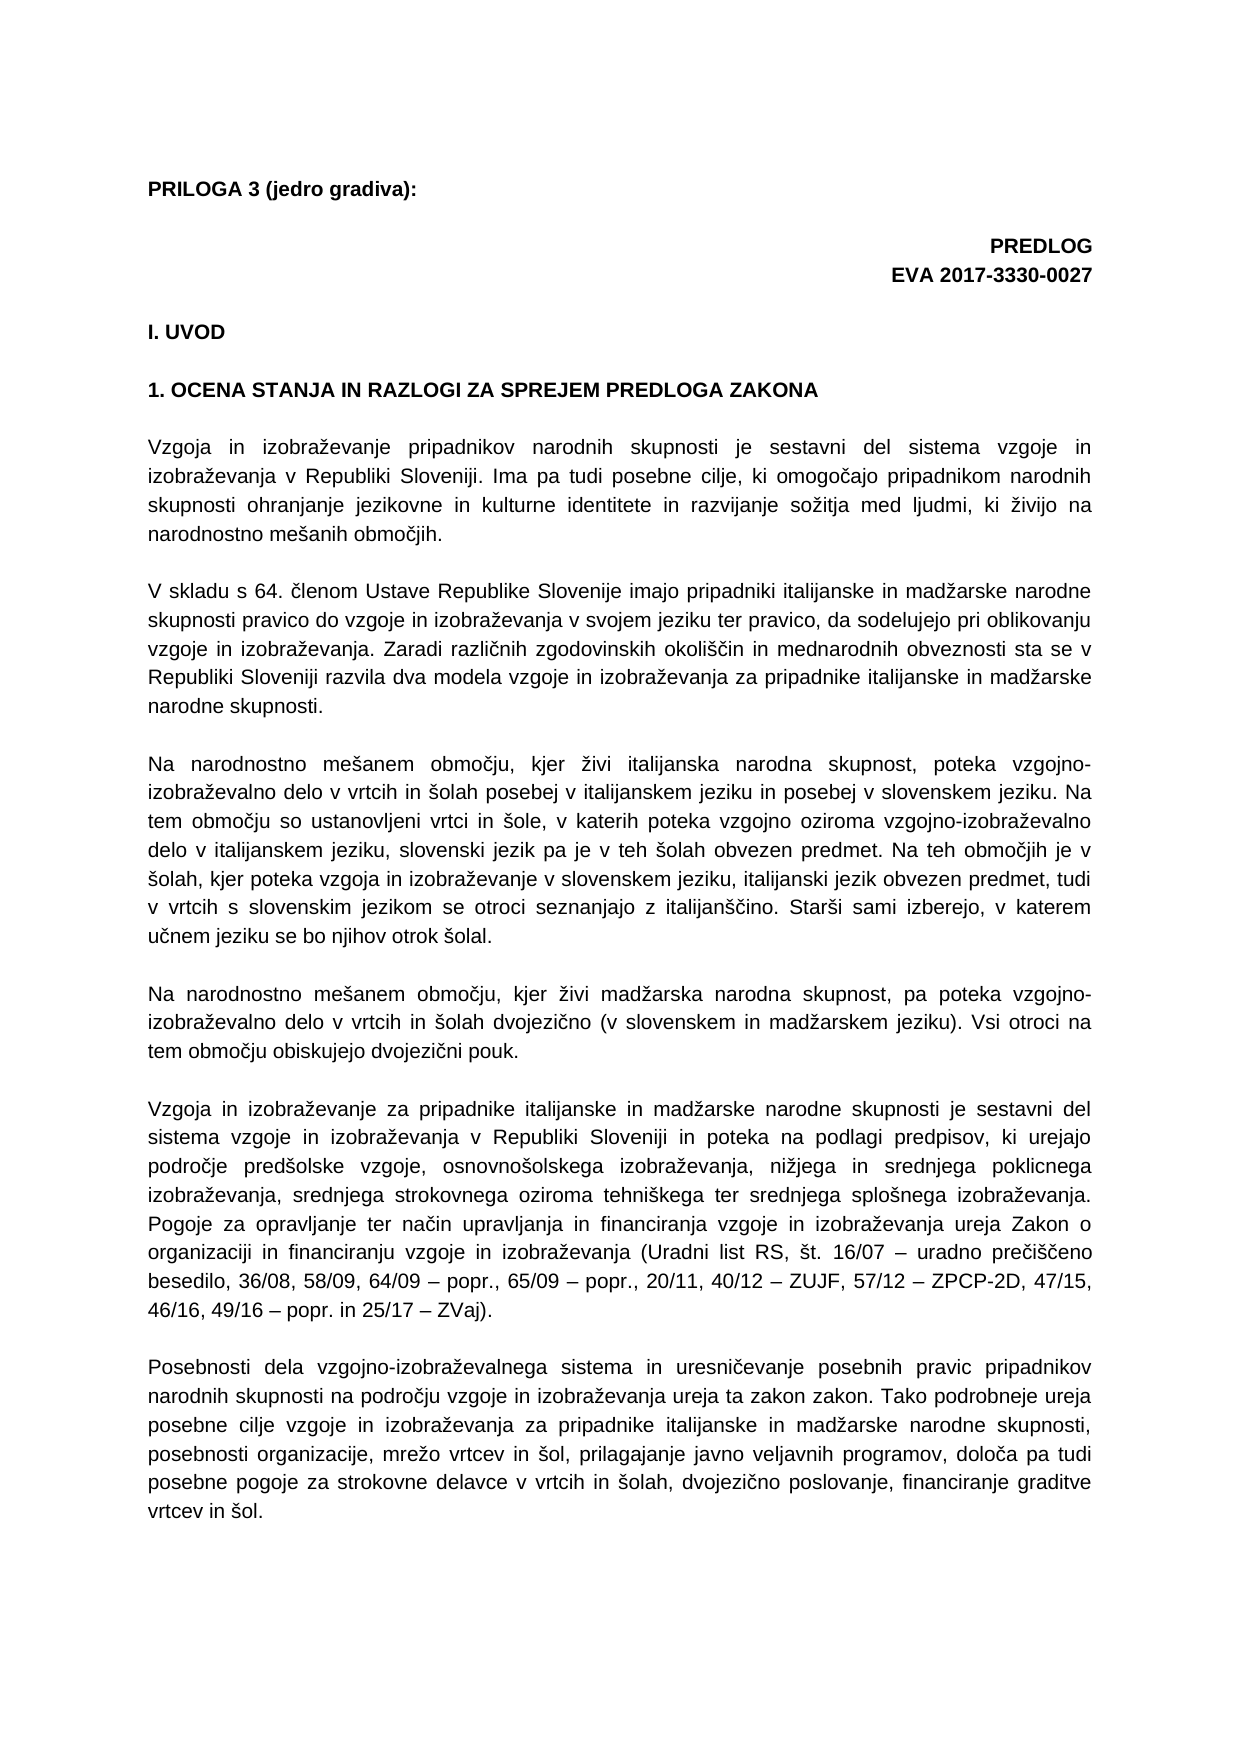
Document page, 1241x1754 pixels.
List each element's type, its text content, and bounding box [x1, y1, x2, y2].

text Vzgoja in izobraževanje za pripadnike italijanske in madžarske narodne skupnosti je sestavni del sistema vzgoje in izobraževanja v Republiki Sloveniji in poteka na podlagi predpisov, ki urejajo področje predšolske vzgoje, osnovnošolskega izobraževanja, nižjega in srednjega poklicnega izobraževanja, srednjega strokovnega oziroma tehniškega ter srednjega splošnega izobraževanja. Pogoje za opravljanje ter način upravljanja in financiranja vzgoje in izobraževanja ureja Zakon o organizaciji in financiranju vzgoje in izobraževanja (Uradni list RS, št. 16/07 – uradno prečiščeno besedilo, 36/08, 58/09, 64/09 – popr., 65/09 – popr., 20/11, 40/12 – ZUJF, 57/12 – ZPCP-2D, 47/15, 46/16, 49/16 – popr. in 25/17 – ZVaj). [148, 1096, 1093, 1322]
text Na narodnostno mešanem območju, kjer živi italijanska narodna skupnost, poteka vzgojno- izobraževalno delo v vrtcih in šolah posebej v italijanskem jeziku in posebej v slovenskem jeziku. Na tem območju so ustanovljeni vrtci in šole, v katerih poteka vzgojno oziroma vzgojno-izobraževalno delo v italijanskem jeziku, slovenski jezik pa je v teh šolah obvezen predmet. Na teh območjih je v šolah, kjer poteka vzgoja in izobraževanje v slovenskem jeziku, italijanski jezik obvezen predmet, tudi v vrtcih s slovenskim jezikom se otroci seznanjajo z italijanščino. Starši sami izberejo, v katerem učnem jeziku se bo njihov otrok šolal. [148, 751, 1093, 948]
text PRILOGA 3 (jedro gradiva): [148, 176, 1093, 200]
text PREDLOG [148, 234, 1093, 258]
text I. UVOD [148, 320, 1093, 344]
text EVA 2017-3330-0027 [148, 263, 1093, 287]
text Na narodnostno mešanem območju, kjer živi madžarska narodna skupnost, pa poteka vzgojno- izobraževalno delo v vrtcih in šolah dvojezično (v slovenskem in madžarskem jeziku). Vsi otroci na tem območju obiskujejo dvojezični pouk. [148, 981, 1093, 1063]
text V skladu s 64. členom Ustave Republike Slovenije imajo pripadniki italijanske in madžarske narodne skupnosti pravico do vzgoje in izobraževanja v svojem jeziku ter pravico, da sodelujejo pri oblikovanju vzgoje in izobraževanja. Zaradi različnih zgodovinskih okoliščin in mednarodnih obveznosti sta se v Republiki Sloveniji razvila dva modela vzgoje in izobraževanja za pripadnike italijanske in madžarske narodne skupnosti. [148, 579, 1093, 718]
text Vzgoja in izobraževanje pripadnikov narodnih skupnosti je sestavni del sistema vzgoje in izobraževanja v Republiki Sloveniji. Ima pa tudi posebne cilje, ki omogočajo pripadnikom narodnih skupnosti ohranjanje jezikovne in kulturne identitete in razvijanje sožitja med ljudmi, ki živijo na narodnostno mešanih območjih. [148, 435, 1093, 545]
text 1. OCENA STANJA IN RAZLOGI ZA SPREJEM PREDLOGA ZAKONA [148, 378, 1093, 402]
text Posebnosti dela vzgojno-izobraževalnega sistema in uresničevanje posebnih pravic pripadnikov narodnih skupnosti na področju vzgoje in izobraževanja ureja ta zakon zakon. Tako podrobneje ureja posebne cilje vzgoje in izobraževanja za pripadnike italijanske in madžarske narodne skupnosti, posebnosti organizacije, mrežo vrtcev in šol, prilagajanje javno veljavnih programov, določa pa tudi posebne pogoje za strokovne delavce v vrtcih in šolah, dvojezično poslovanje, financiranje graditve vrtcev in šol. [148, 1355, 1093, 1523]
